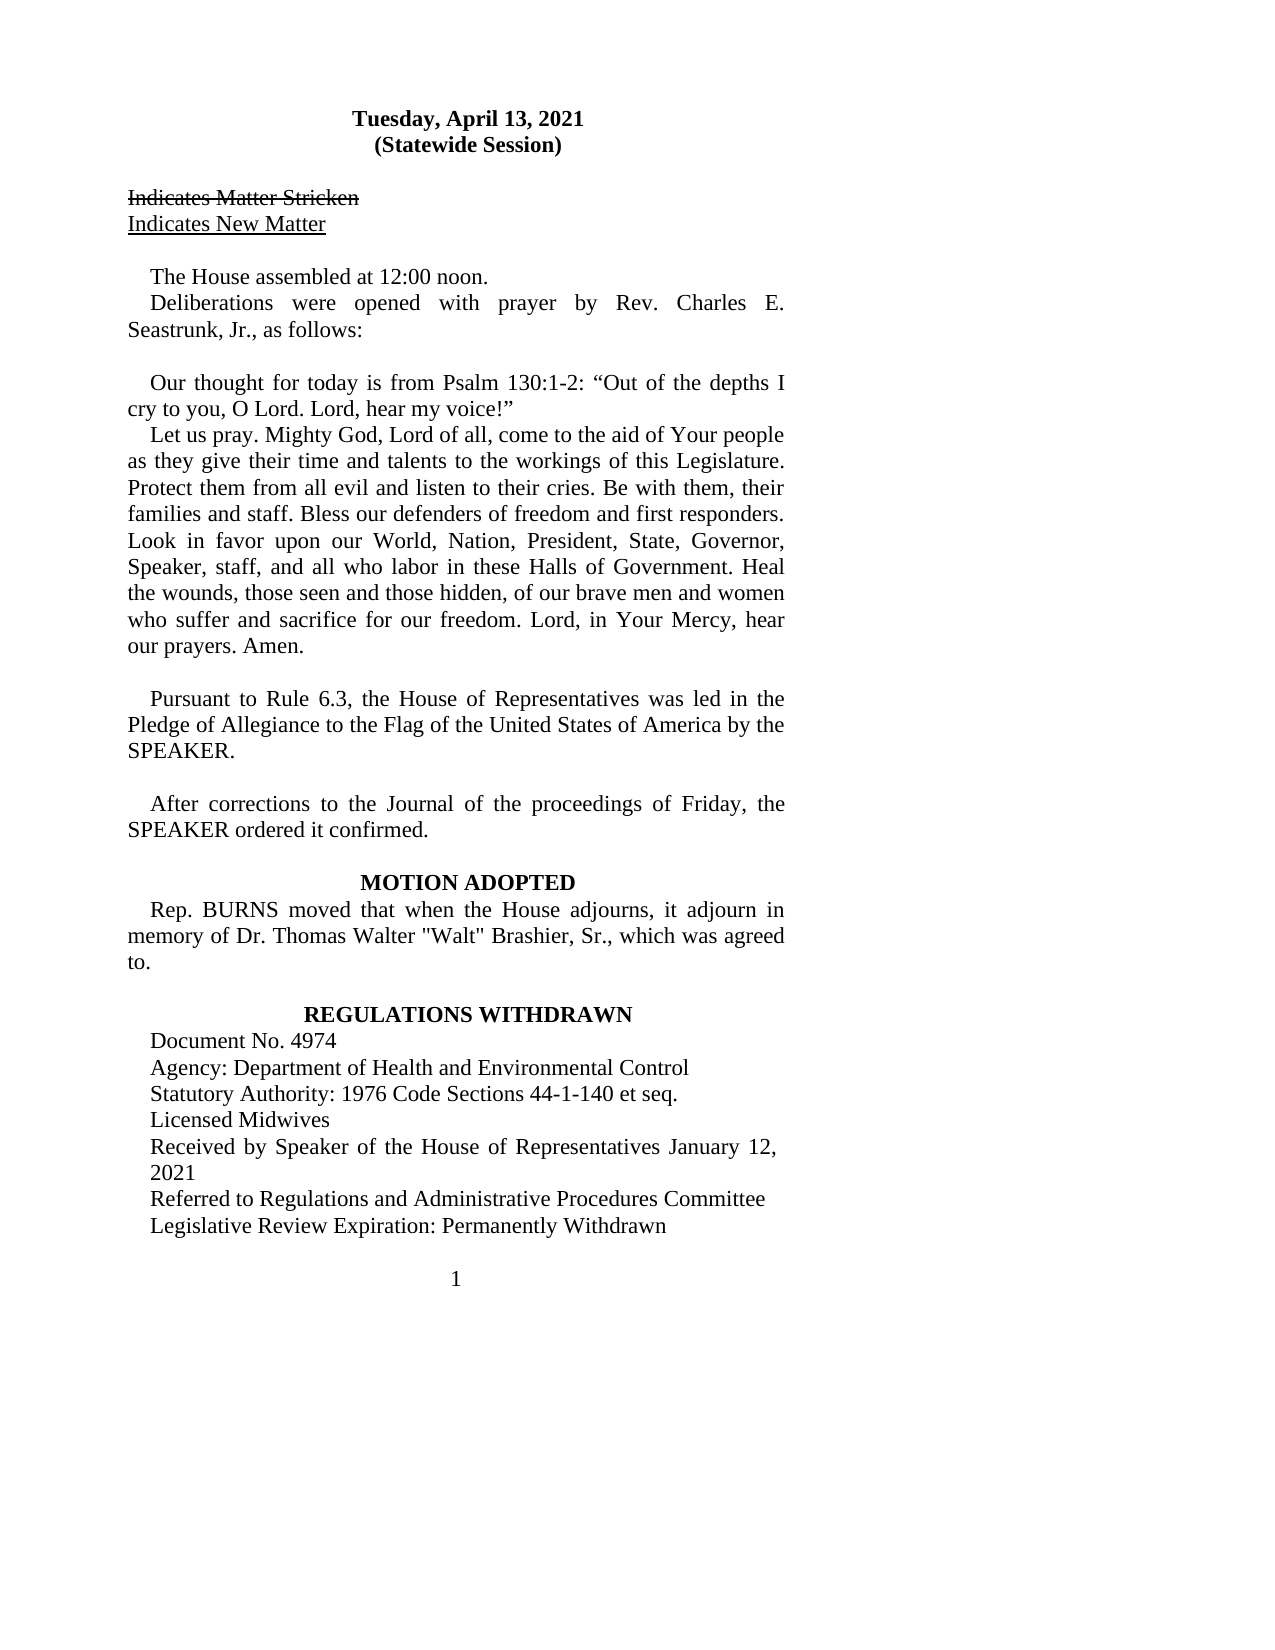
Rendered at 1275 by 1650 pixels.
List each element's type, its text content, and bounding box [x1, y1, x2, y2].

text Licensed Midwives [127, 1106, 786, 1133]
text Deliberations were opened with prayer by Rev. Charles E. Seastrunk, Jr., as follows: [127, 289, 786, 342]
text Indicates Matter Stricken [127, 184, 786, 210]
text Our thought for today is from Psalm 130:1-2: “Out of the depths I cry to you, O Lord. Lord, hear my voice!” [127, 368, 786, 421]
text Document No. 4974 [127, 1027, 786, 1054]
text Pursuant to Rule 6.3, the House of Representatives was led in the Pledge of Allegiance to the Flag of the United States of America by the SPEAKER. [127, 685, 786, 764]
text Statutory Authority: 1976 Code Sections 44-1-140 et seq. [127, 1080, 786, 1106]
text Received by Speaker of the House of Representatives January 12, 2021 [127, 1133, 786, 1186]
text MOTION ADOPTED [127, 869, 786, 896]
text REGULATIONS WITHDRAWN [127, 1001, 786, 1027]
text Referred to Regulations and Administrative Procedures Committee [127, 1186, 786, 1212]
text After corrections to the Journal of the proceedings of Friday, the SPEAKER ordered it confirmed. [127, 790, 786, 843]
text Agency: Department of Health and Environmental Control [127, 1054, 786, 1080]
text The House assembled at 12:00 noon. [127, 263, 786, 289]
text Let us pray. Mighty God, Lord of all, come to the aid of Your people as they give their time and talents to the workings of this Legislature. Protect them from all evil and listen to their cries. Be with them, their families and staff. Bless our defenders of freedom and first responders. Look in favor upon our World, Nation, President, State, Governor, Speaker, staff, and all who labor in these Halls of Government. Heal the wounds, those seen and those hidden, of our brave men and women who suffer and sacrifice for our freedom. Lord, in Your Mercy, hear our prayers. Amen. [127, 421, 786, 658]
text Legislative Review Expiration: Permanently Withdrawn [127, 1212, 786, 1238]
text Rep. BURNS moved that when the House adjourns, it adjourn in memory of Dr. Thomas Walter "Walt" Brashier, Sr., which was agreed to. [127, 896, 786, 975]
text Indicates New Matter [127, 210, 786, 237]
